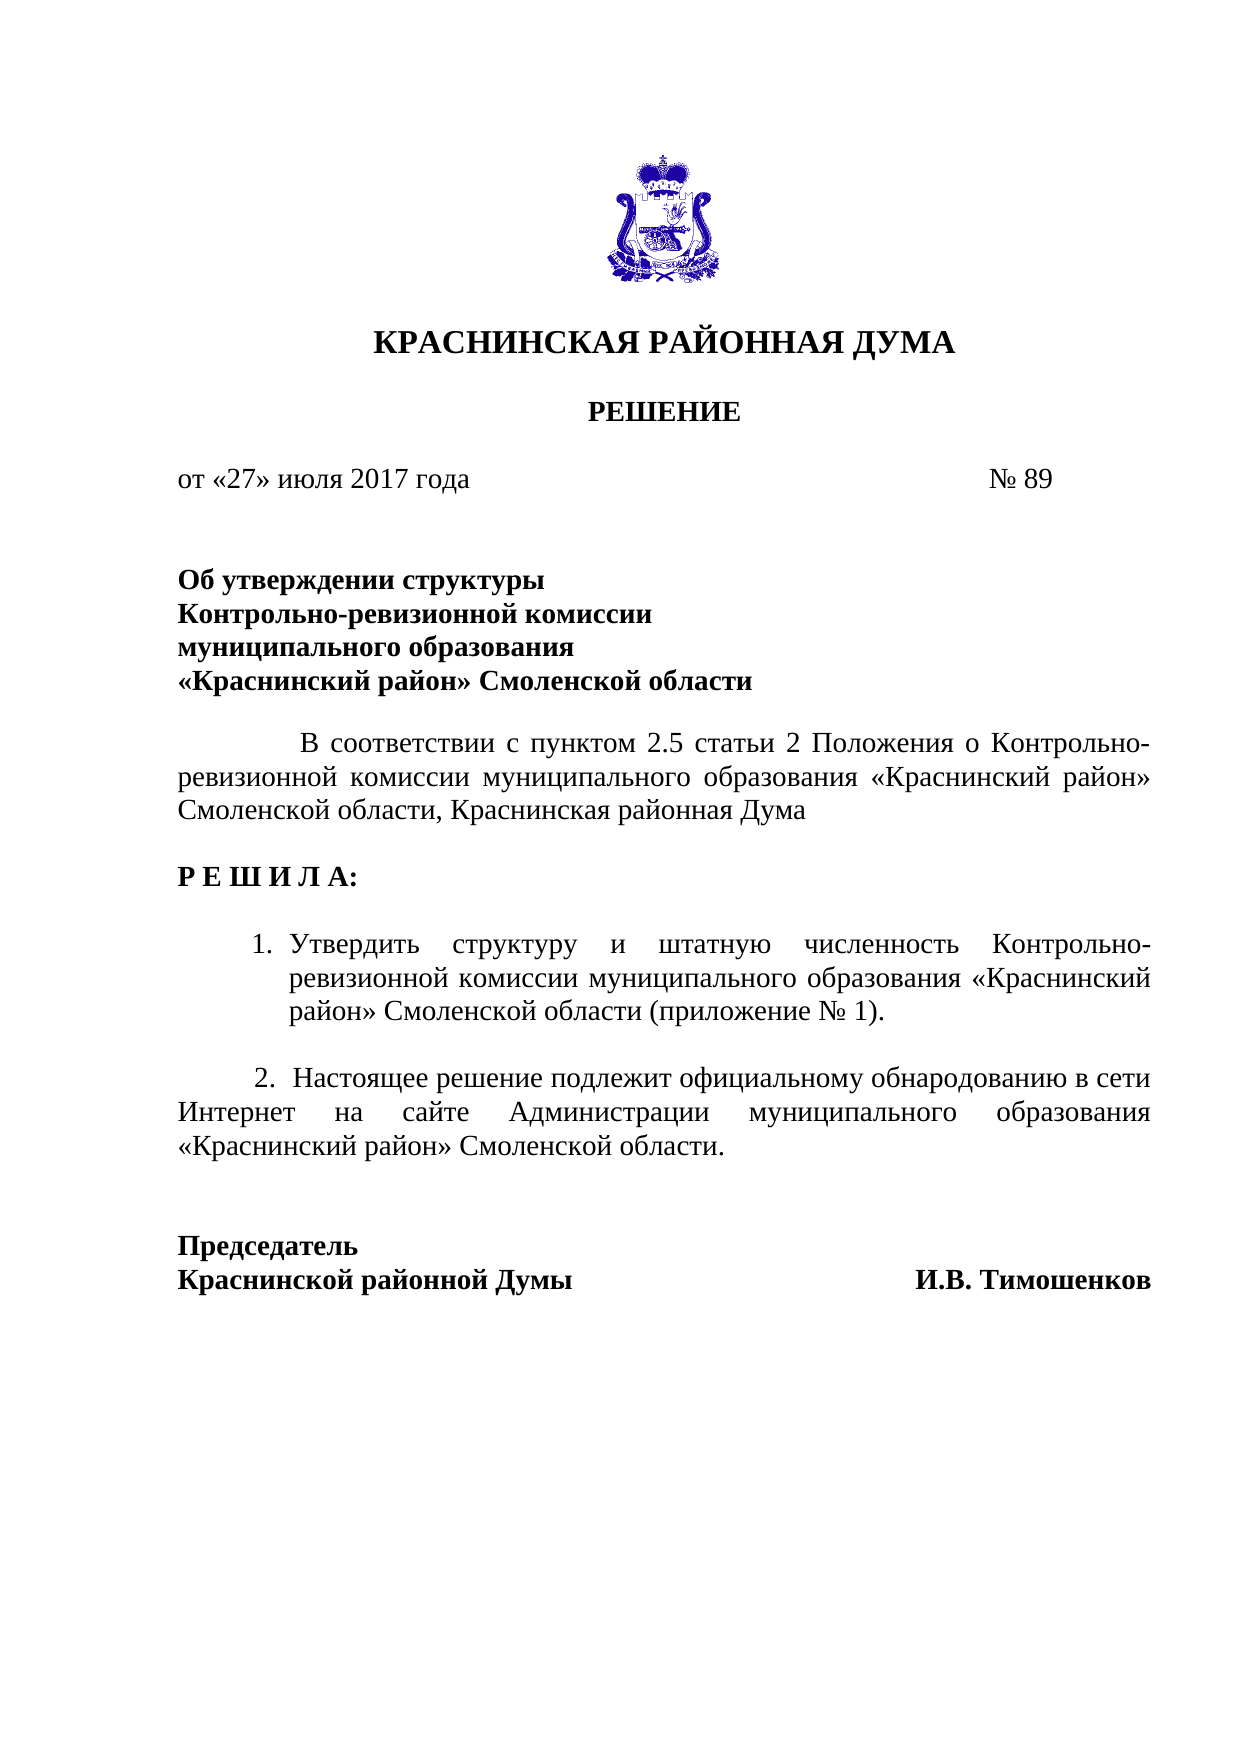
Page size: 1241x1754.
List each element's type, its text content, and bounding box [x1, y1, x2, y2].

text Контрольно-ревизионной комиссии [177, 596, 1152, 629]
text «Краснинский район» Смоленской области [177, 663, 1152, 696]
text от «27» июля 2017 года № 89 [177, 462, 1152, 495]
text Краснинской районной Думы И.В. Тимошенков [177, 1262, 1152, 1295]
text РЕШЕНИЕ [177, 394, 1152, 428]
text В соответствии с пунктом 2.5 статьи 2 Положения о Контрольно-ревизионной комиссии муниципального образования «Краснинский район» Смоленской области, Краснинская районная Дума [177, 725, 1152, 826]
picture [605, 151, 723, 290]
text Р Е Ш И Л А: [177, 859, 1152, 893]
text Председатель [177, 1228, 1152, 1262]
text 2. Настоящее решение подлежит официальному обнародованию в сети Интернет на сайте Администрации муниципального образования «Краснинский район» Смоленской области. [177, 1061, 1152, 1161]
text Об утверждении структуры [177, 562, 1152, 596]
list Утвердить структуру и штатную численность Контрольно-ревизионной комиссии муниципального образования «Краснинский район» Смоленской области (приложение № 1). [251, 926, 1152, 1027]
text муниципального образования [177, 629, 1152, 663]
text КРАСНИНСКАЯ РАЙОННАЯ ДУМА [177, 323, 1152, 361]
